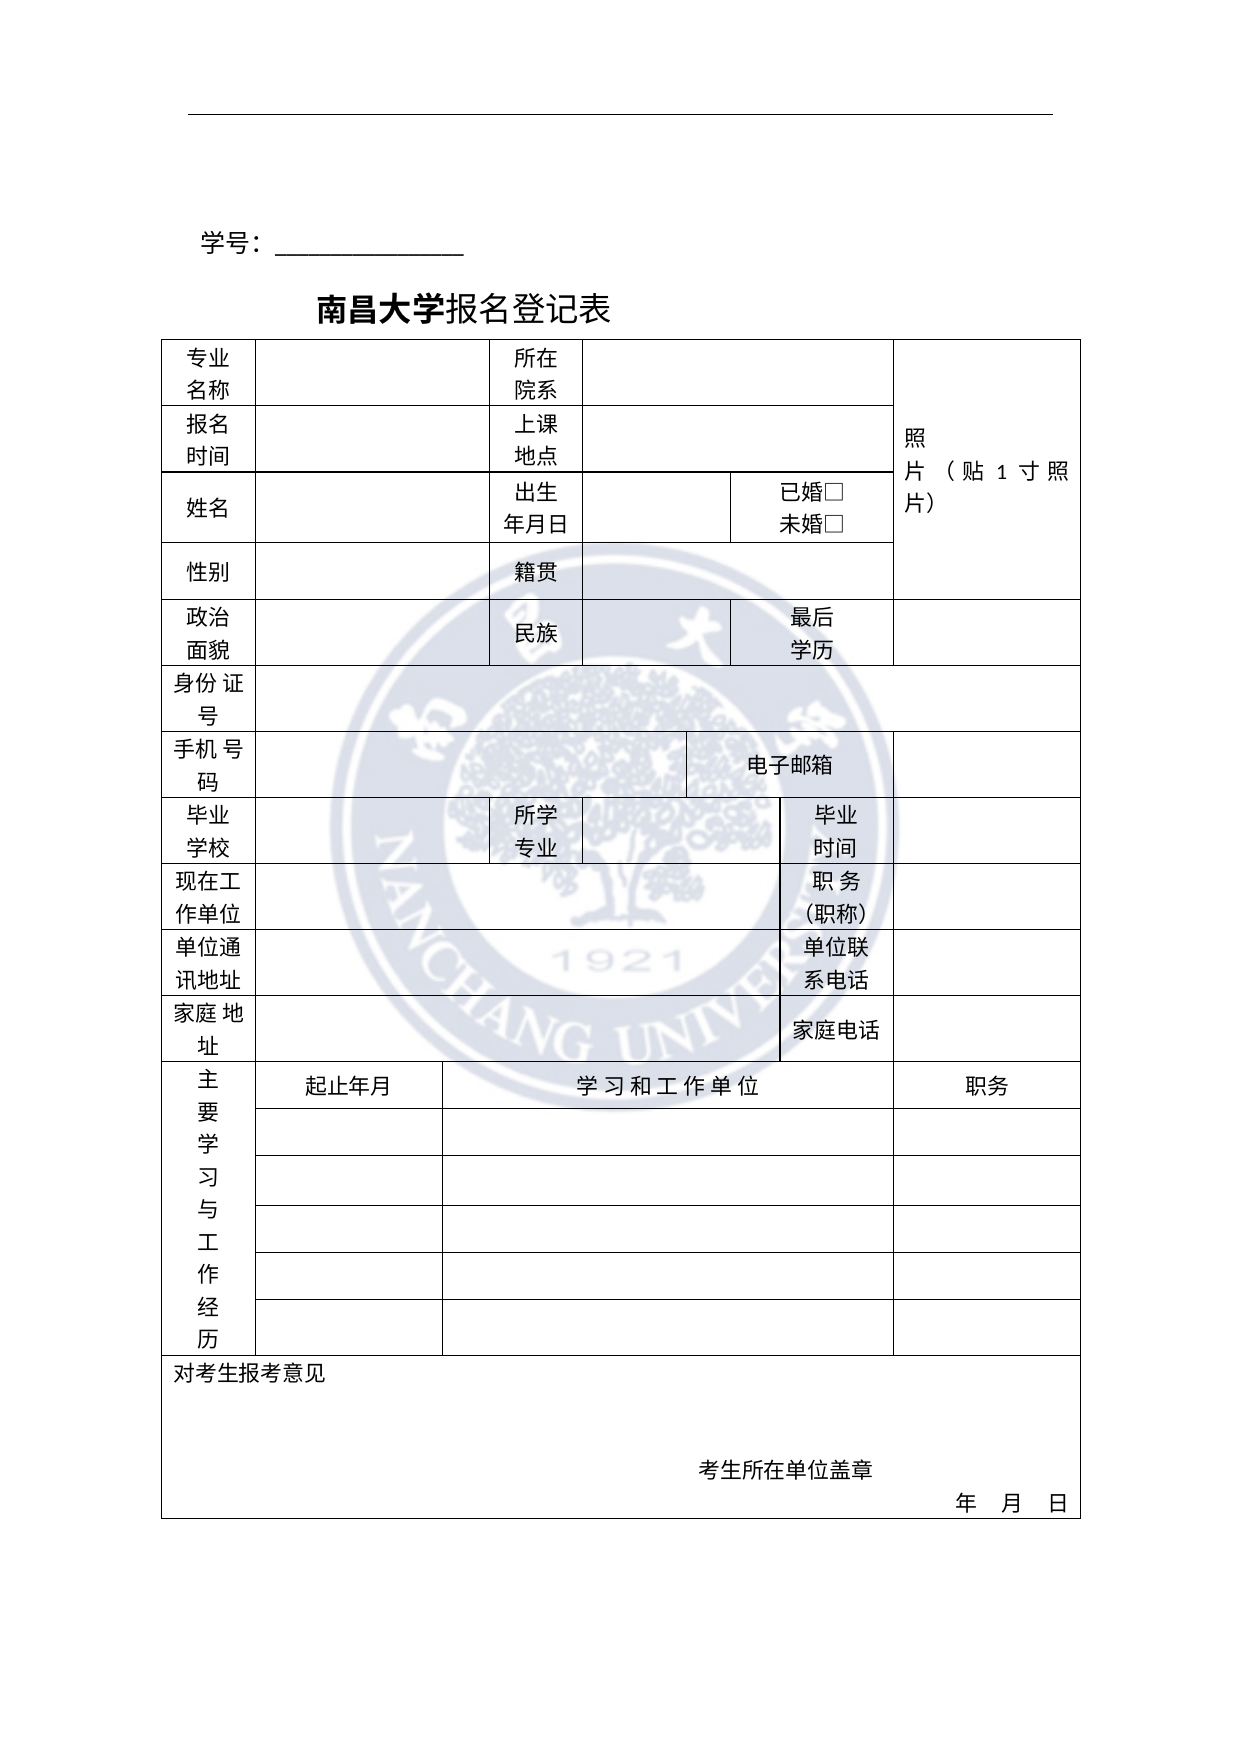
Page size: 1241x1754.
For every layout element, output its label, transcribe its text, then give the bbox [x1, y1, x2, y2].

table_cell 家庭 地址 [162, 996, 255, 1061]
table_cell [256, 1253, 442, 1298]
table_header 所在 院系 [490, 340, 582, 405]
table_cell 姓名 [162, 473, 255, 542]
table_cell [443, 1109, 893, 1155]
table_cell 最后 学历 [731, 600, 893, 665]
table_cell 民族 [490, 600, 582, 665]
table_cell [256, 1156, 442, 1205]
table_cell [894, 732, 1080, 797]
table_cell [256, 543, 489, 599]
table_cell [894, 600, 1080, 665]
table_cell [256, 1206, 442, 1252]
table_cell 报名 时间 [162, 406, 255, 471]
table_cell 所学 专业 [490, 798, 582, 863]
table_cell [443, 1253, 893, 1298]
table_header 专业 名称 [162, 340, 255, 405]
table_cell 职务 [894, 1062, 1080, 1108]
table_cell [583, 600, 730, 665]
table_cell [583, 798, 779, 863]
table_cell 身份 证号 [162, 666, 255, 731]
table_cell [443, 1206, 893, 1252]
table_cell 职 务 （职称） [781, 864, 893, 929]
table_cell [894, 996, 1080, 1061]
table_cell [256, 1109, 442, 1155]
table_cell [256, 798, 489, 863]
table_cell 对考生报考意见 考生所在单位盖章 年 月 日 [162, 1356, 1080, 1518]
table_cell [894, 798, 1080, 863]
table_cell [894, 1109, 1080, 1155]
table_cell 性别 [162, 543, 255, 599]
table_cell [894, 1206, 1080, 1252]
table_cell 籍贯 [490, 543, 582, 599]
table_cell [894, 930, 1080, 995]
table_cell [443, 1300, 893, 1354]
table_cell 家庭电话 [781, 996, 893, 1061]
table_cell 现在工作单位 [162, 864, 255, 929]
table_cell [256, 473, 489, 542]
table_header [583, 340, 893, 405]
text 南昌大学报名登记表 [187, 274, 1053, 339]
table_cell 单位通讯地址 [162, 930, 255, 995]
table_cell 已婚□ 未婚□ [731, 473, 893, 542]
table_cell 手机 号码 [162, 732, 255, 797]
table_cell [894, 864, 1080, 929]
table_cell 毕业 时间 [781, 798, 893, 863]
table_cell [894, 1300, 1080, 1354]
table_cell [894, 1156, 1080, 1205]
table_cell 毕业 学校 [162, 798, 255, 863]
table_cell 政治 面貌 [162, 600, 255, 665]
table_cell [256, 930, 779, 995]
table_cell [894, 1253, 1080, 1298]
table_cell [256, 666, 1080, 731]
table_cell [256, 1300, 442, 1354]
table_cell [256, 864, 779, 929]
table_header [256, 340, 489, 405]
table_cell 电子邮箱 [687, 732, 893, 797]
table_cell [583, 406, 893, 471]
table_cell [583, 473, 730, 542]
table_cell [256, 600, 489, 665]
table_cell [583, 543, 893, 599]
table_cell 主 要 学 习 与 工 作 经 历 [162, 1062, 255, 1354]
table_cell 上课 地点 [490, 406, 582, 471]
table_cell 起止年月 [256, 1062, 442, 1108]
text 学号：_________________ [187, 209, 1053, 274]
table_cell [443, 1156, 893, 1205]
table_header 照 片（贴1寸照片） [894, 340, 1080, 599]
table_cell 单位联 系电话 [781, 930, 893, 995]
table_cell [256, 406, 489, 471]
table_cell 学 习 和 工 作 单 位 [443, 1062, 893, 1108]
table_cell [256, 732, 686, 797]
table_cell [256, 996, 779, 1061]
table_cell 出生 年月日 [490, 473, 582, 542]
